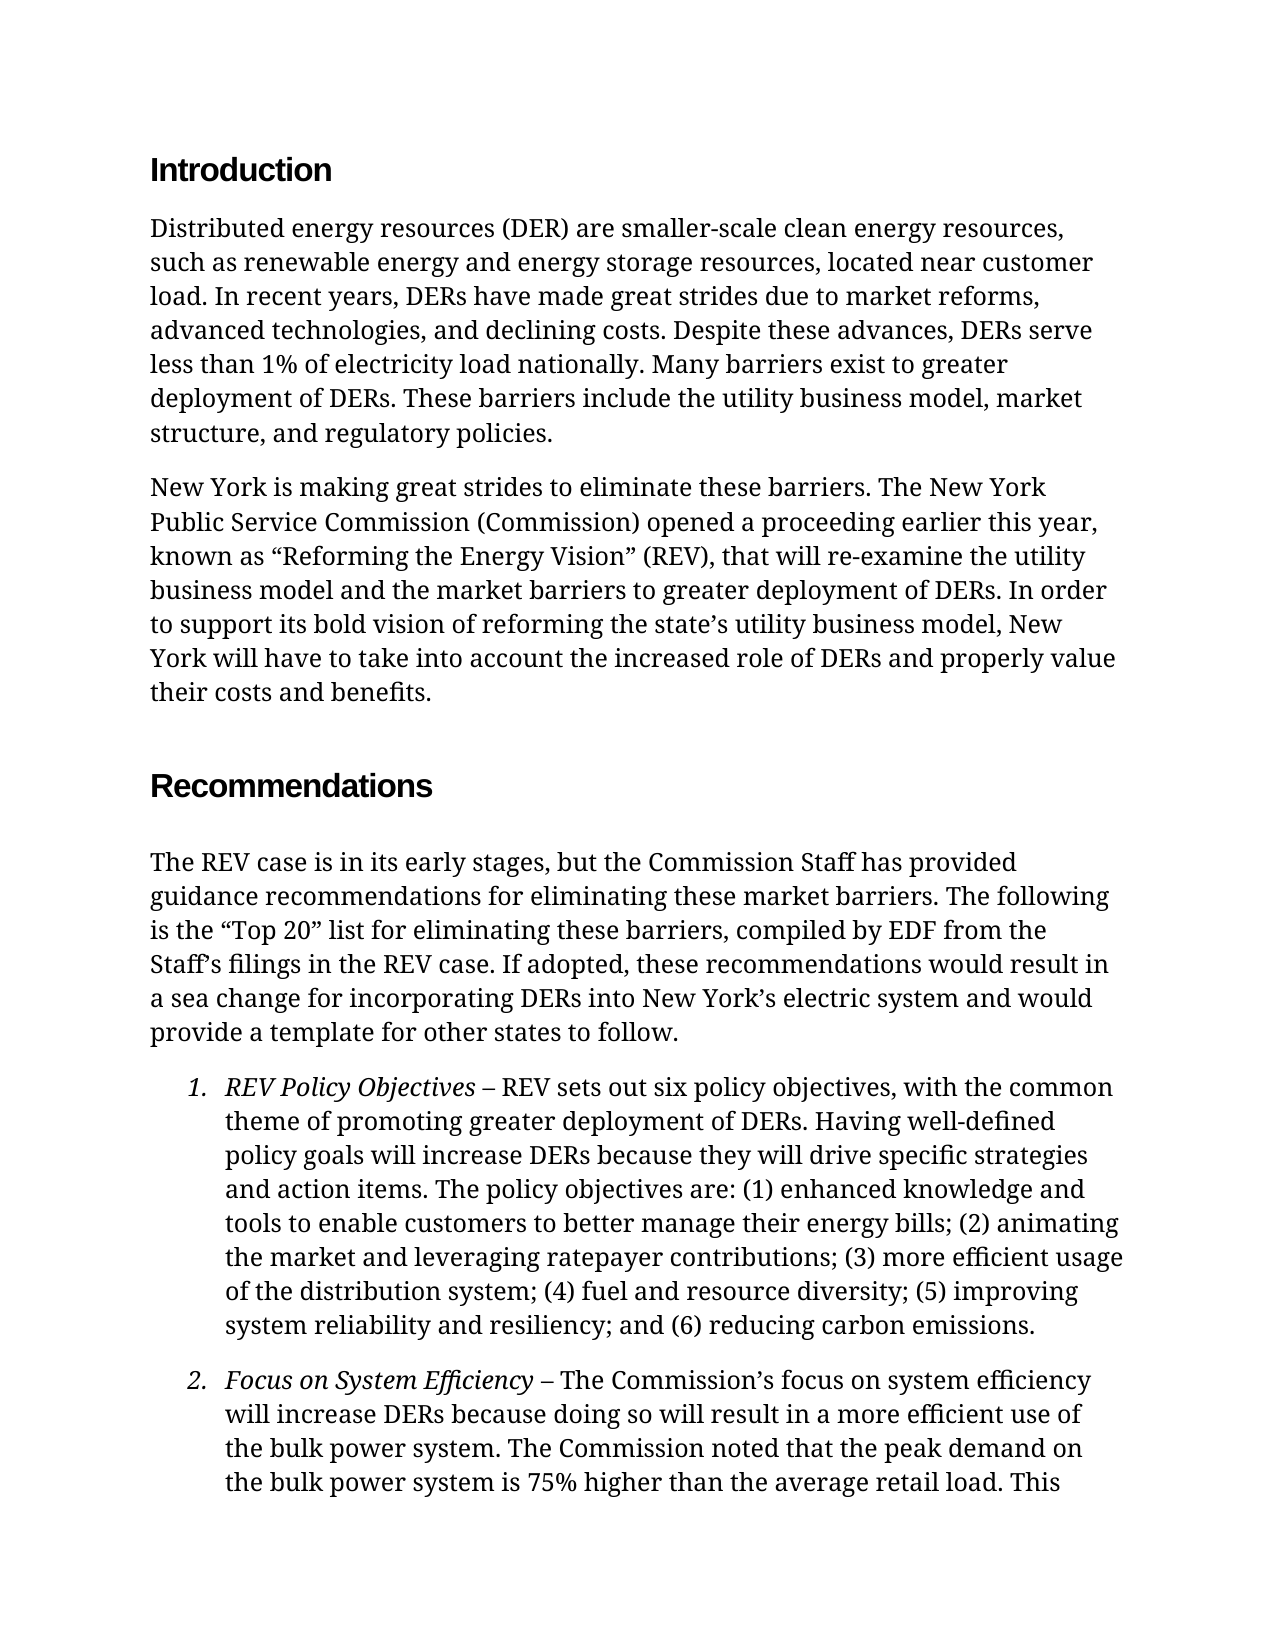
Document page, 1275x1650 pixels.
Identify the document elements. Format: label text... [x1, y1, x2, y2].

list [187, 1363, 1125, 1499]
text Recommendations [150, 766, 1125, 804]
text Distributed energy resources (DER) are smaller-scale clean energy resources, such as renewable energy and energy storage resources, located near customer load. In recent years, DERs have made great strides due to market reforms, advanced technologies, and declining costs. Despite these advances, DERs serve less than 1% of electricity load nationally. Many barriers exist to greater deployment of DERs. These barriers include the utility business model, market structure, and regulatory policies. [150, 211, 1125, 449]
title Introduction [150, 150, 1125, 188]
text The REV case is in its early stages, but the Commission Staff has provided guidance recommendations for eliminating these market barriers. The following is the “Top 20” list for eliminating these barriers, compiled by EDF from the Staff’s filings in the REV case. If adopted, these recommendations would result in a sea change for incorporating DERs into New York’s electric system and would provide a template for other states to follow. [150, 810, 1125, 1049]
text New York is making great strides to eliminate these barriers. The New York Public Service Commission (Commission) opened a proceeding earlier this year, known as “Reforming the Energy Vision” (REV), that will re-examine the utility business model and the market barriers to greater deployment of DERs. In order to support its bold vision of reforming the state’s utility business model, New York will have to take into account the increased role of DERs and properly value their costs and benefits. [150, 470, 1125, 708]
list REV Policy Objectives – REV sets out six policy objectives, with the common theme of promoting greater deployment of DERs. Having well-defined policy goals will increase DERs because they will drive specific strategies and action items. The policy objectives are: (1) enhanced knowledge and tools to enable customers to better manage their energy bills; (2) animating the market and leveraging ratepayer contributions; (3) more efficient usage of the distribution system; (4) fuel and resource diversity; (5) improving system reliability and resiliency; and (6) reducing carbon emissions. [187, 1069, 1125, 1342]
